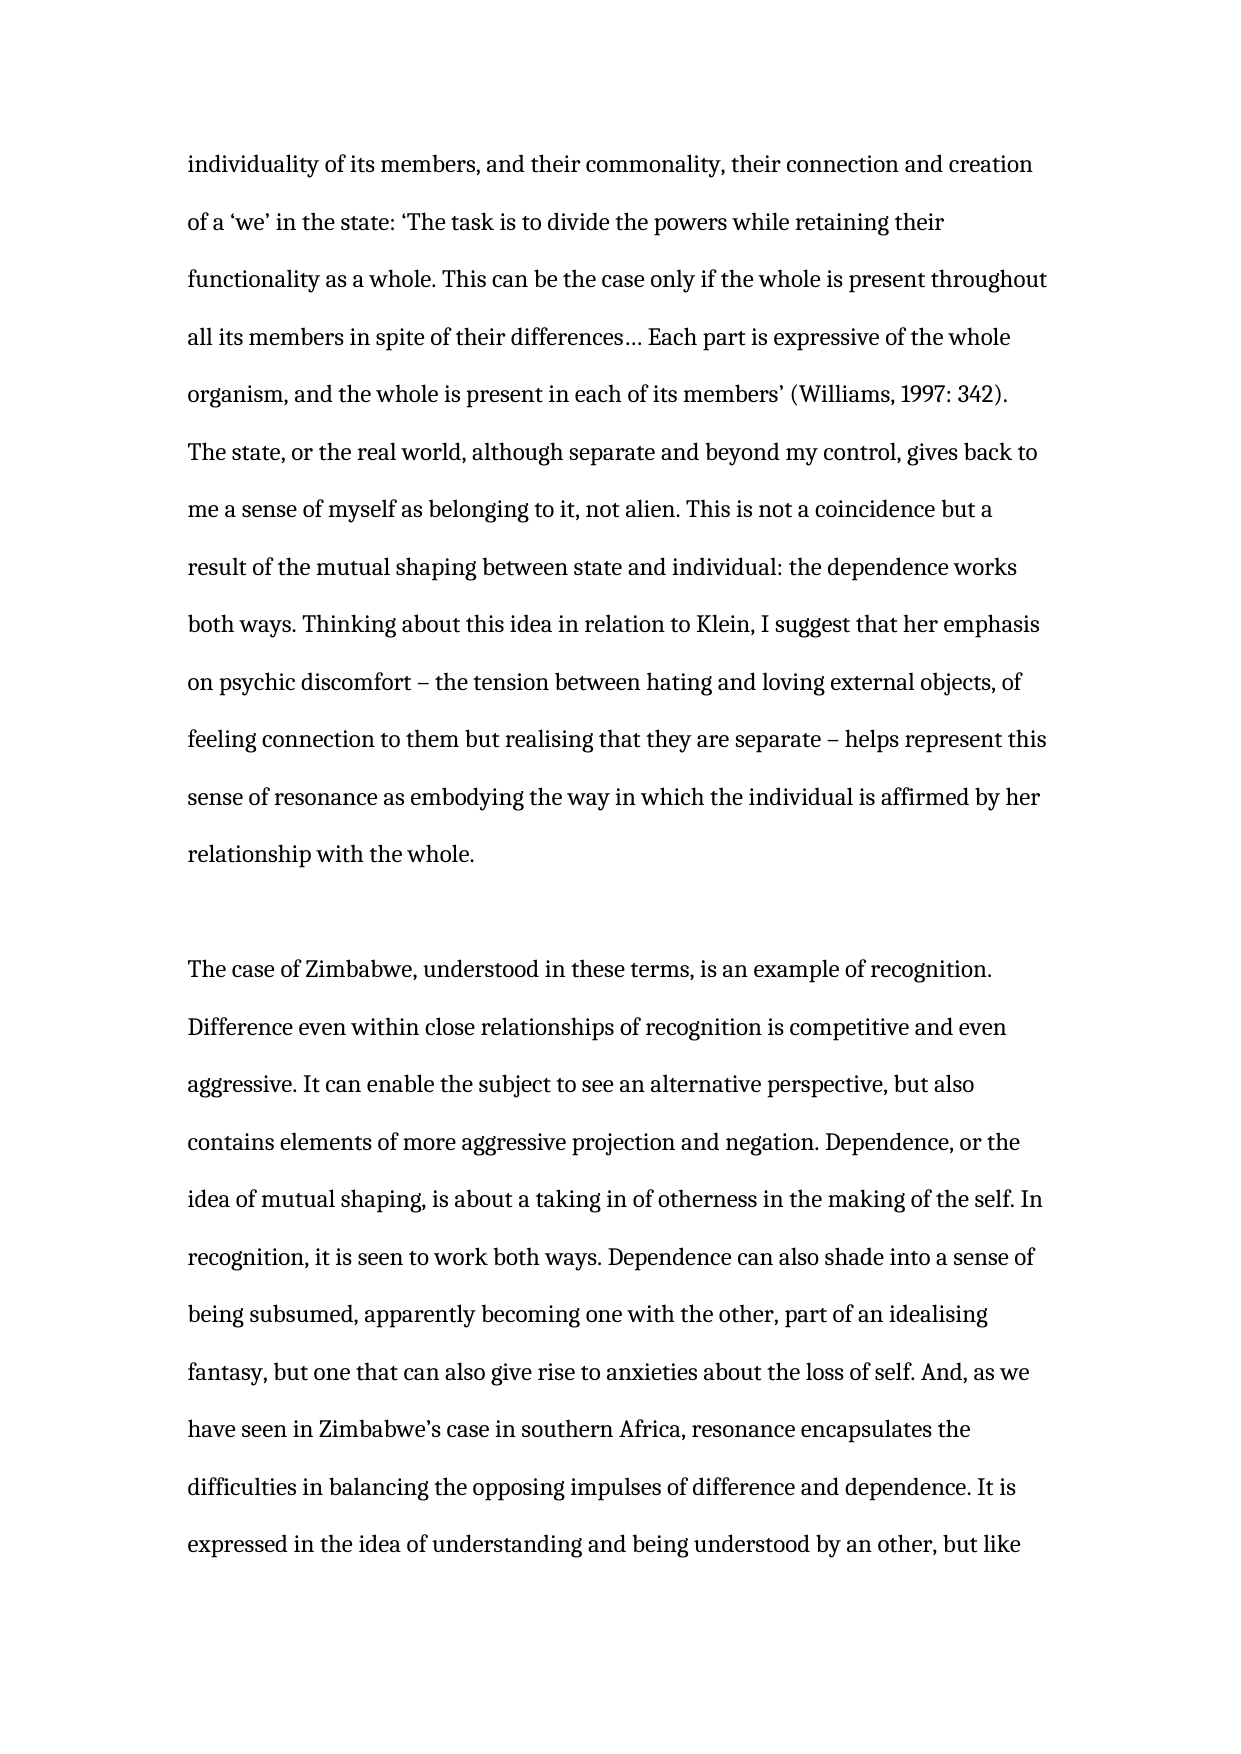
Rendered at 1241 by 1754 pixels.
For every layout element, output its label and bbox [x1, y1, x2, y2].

text [187, 955, 1053, 1559]
text [187, 150, 1053, 869]
